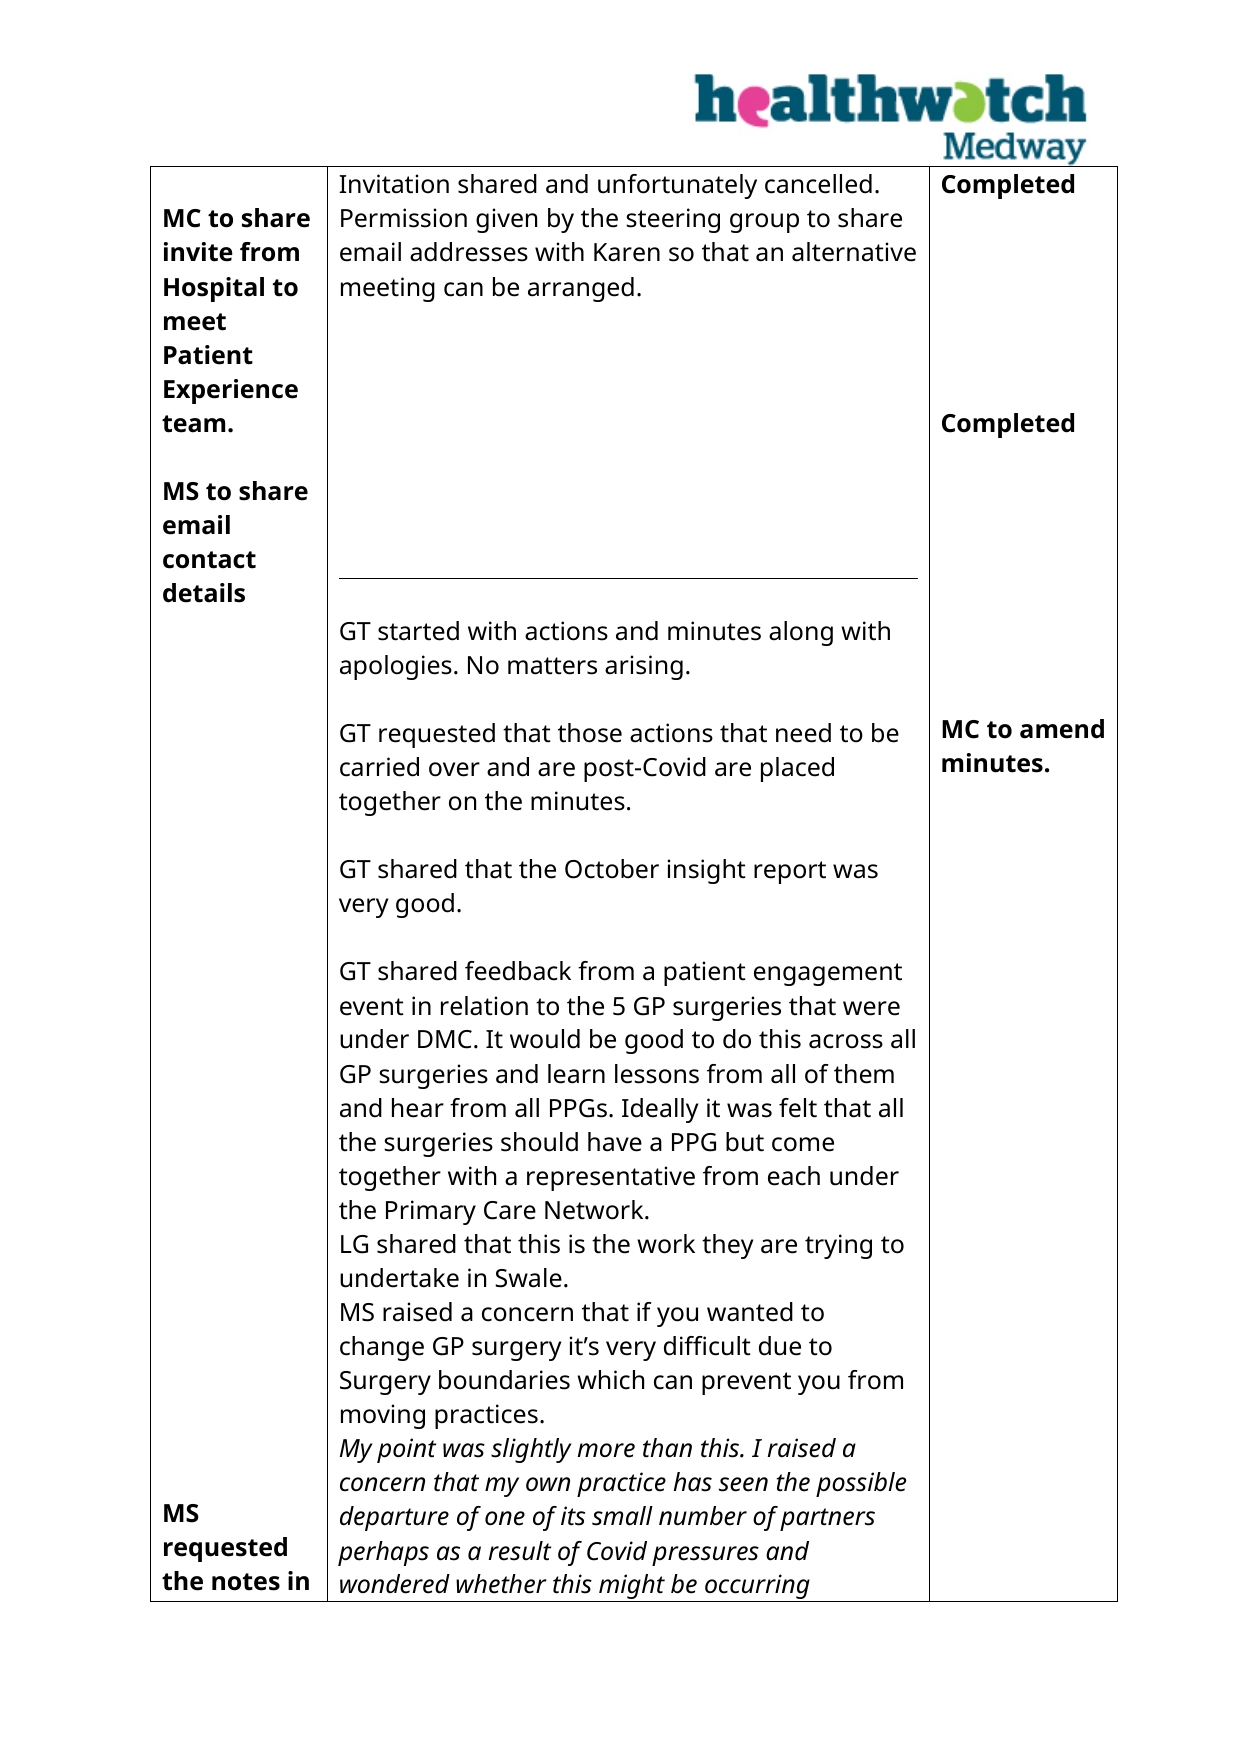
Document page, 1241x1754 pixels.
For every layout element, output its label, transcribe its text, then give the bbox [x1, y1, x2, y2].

picture [688, 73, 1091, 166]
